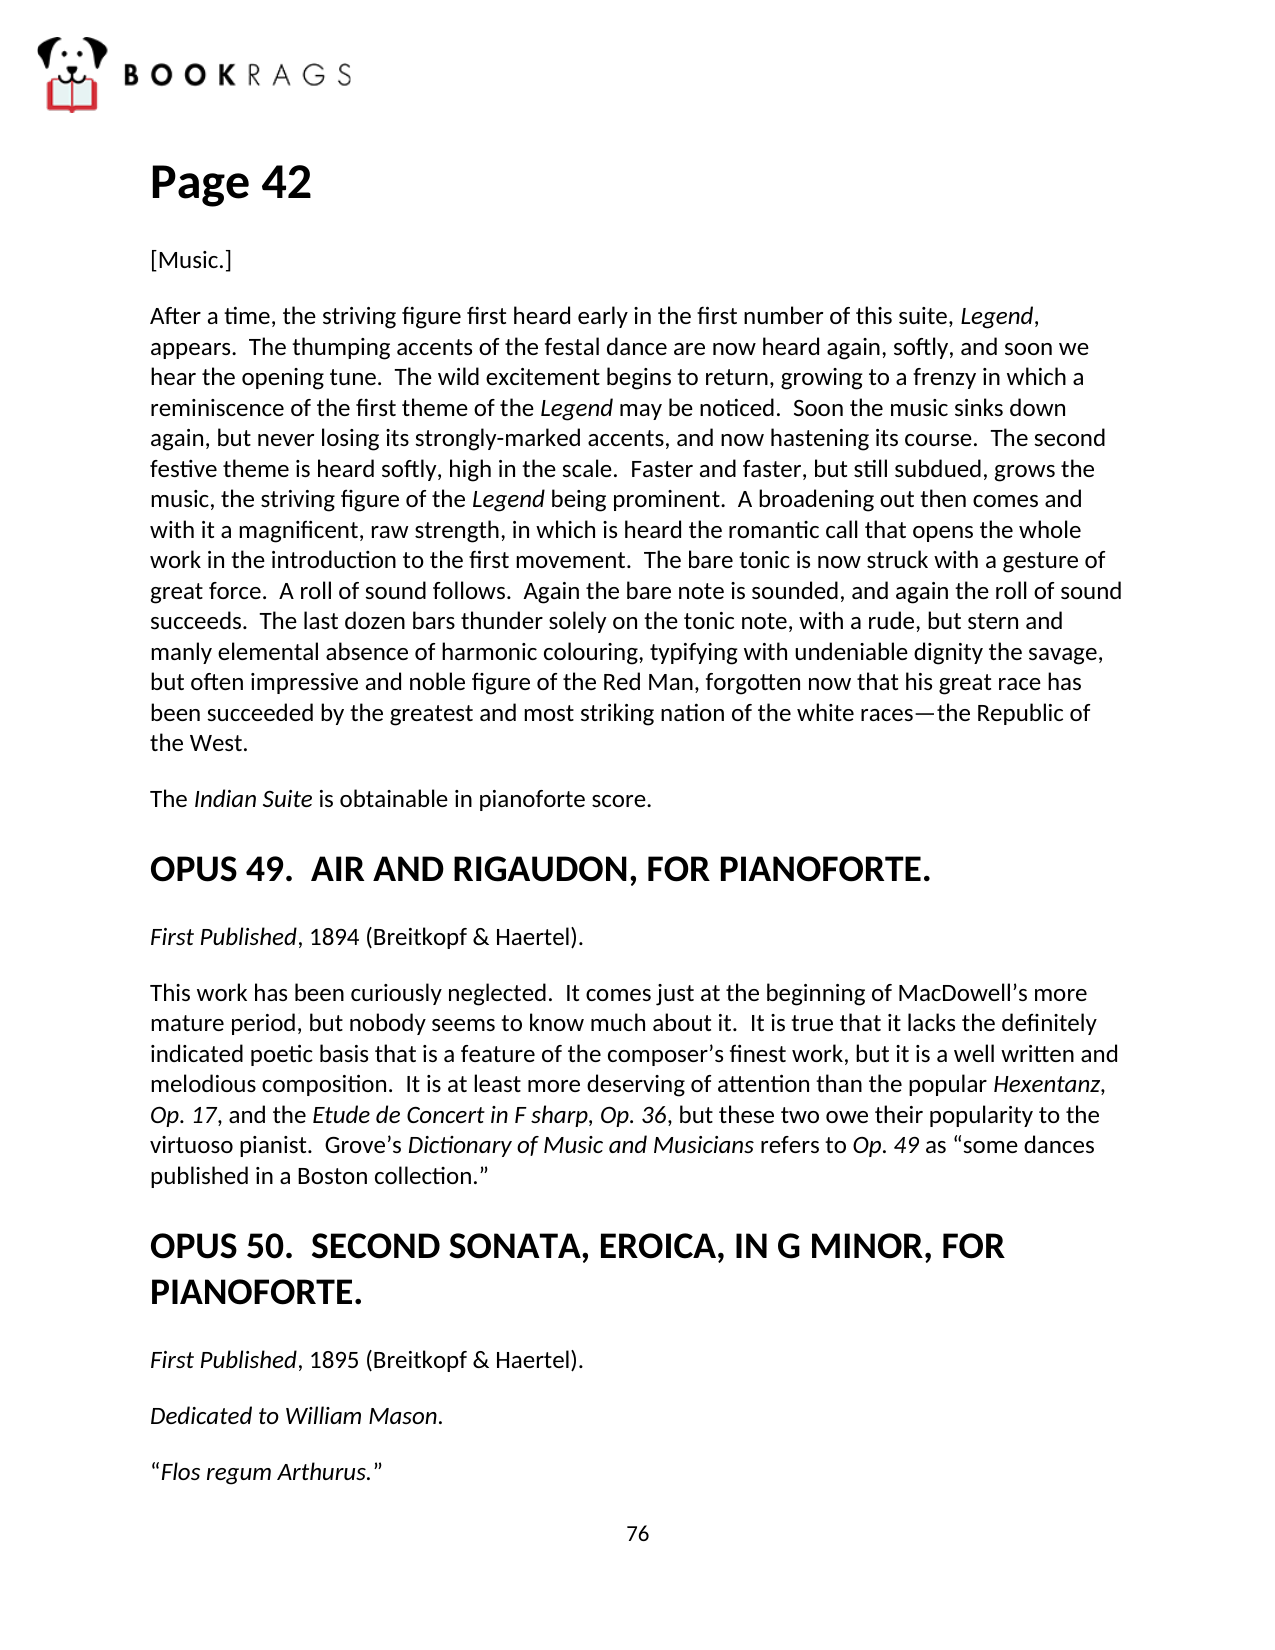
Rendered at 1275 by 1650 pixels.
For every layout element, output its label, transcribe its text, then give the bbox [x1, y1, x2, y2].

text “Flos regum Arthurus.” [150, 1456, 1125, 1486]
text This work has been curiously neglected. It comes just at the beginning of MacDowell’s more mature period, but nobody seems to know much about it. It is true that it lacks the definitely indicated poetic basis that is a feature of the composer’s finest work, but it is a well written and melodious composition. It is at least more deserving of attention than the popular Hexentanz, Op. 17, and the Etude de Concert in F sharp, Op. 36, but these two owe their popularity to the virtuoso pianist. Grove’s Dictionary of Music and Musicians refers to Op. 49 as “some dances published in a Boston collection.” [150, 977, 1125, 1191]
text OPUS 50. SECOND SONATA, EROICA, IN G MINOR, FOR PIANOFORTE. [150, 1222, 1125, 1313]
text Page 42 [150, 150, 1125, 211]
picture [37, 37, 351, 113]
text The Indian Suite is obtainable in pianoforte score. [150, 783, 1125, 813]
text After a time, the striving figure first heard early in the first number of this suite, Legend, appears. The thumping accents of the festal dance are now heard again, softly, and soon we hear the opening tune. The wild excitement begins to return, growing to a frenzy in which a reminiscence of the first theme of the Legend may be noticed. Soon the music sinks down again, but never losing its strongly-marked accents, and now hastening its course. The second festive theme is heard softly, high in the scale. Faster and faster, but still subdued, grows the music, the striving figure of the Legend being prominent. A broadening out then comes and with it a magnificent, raw strength, in which is heard the romantic call that opens the whole work in the introduction to the first movement. The bare tonic is now struck with a gesture of great force. A roll of sound follows. Again the bare note is sounded, and again the roll of sound succeeds. The last dozen bars thunder solely on the tonic note, with a rude, but stern and manly elemental absence of harmonic colouring, typifying with undeniable dignity the savage, but often impressive and noble figure of the Red Man, forgotten now that his great race has been succeeded by the greatest and most striking nation of the white races—­the Republic of the West. [150, 300, 1125, 758]
text First Published, 1894 (Breitkopf & Haertel). [150, 922, 1125, 952]
text [Music.] [150, 244, 1125, 275]
text First Published, 1895 (Breitkopf & Haertel). [150, 1345, 1125, 1375]
text OPUS 49. AIR AND RIGAUDON, FOR PIANOFORTE. [150, 844, 1125, 890]
text Dedicated to William Mason. [150, 1400, 1125, 1431]
